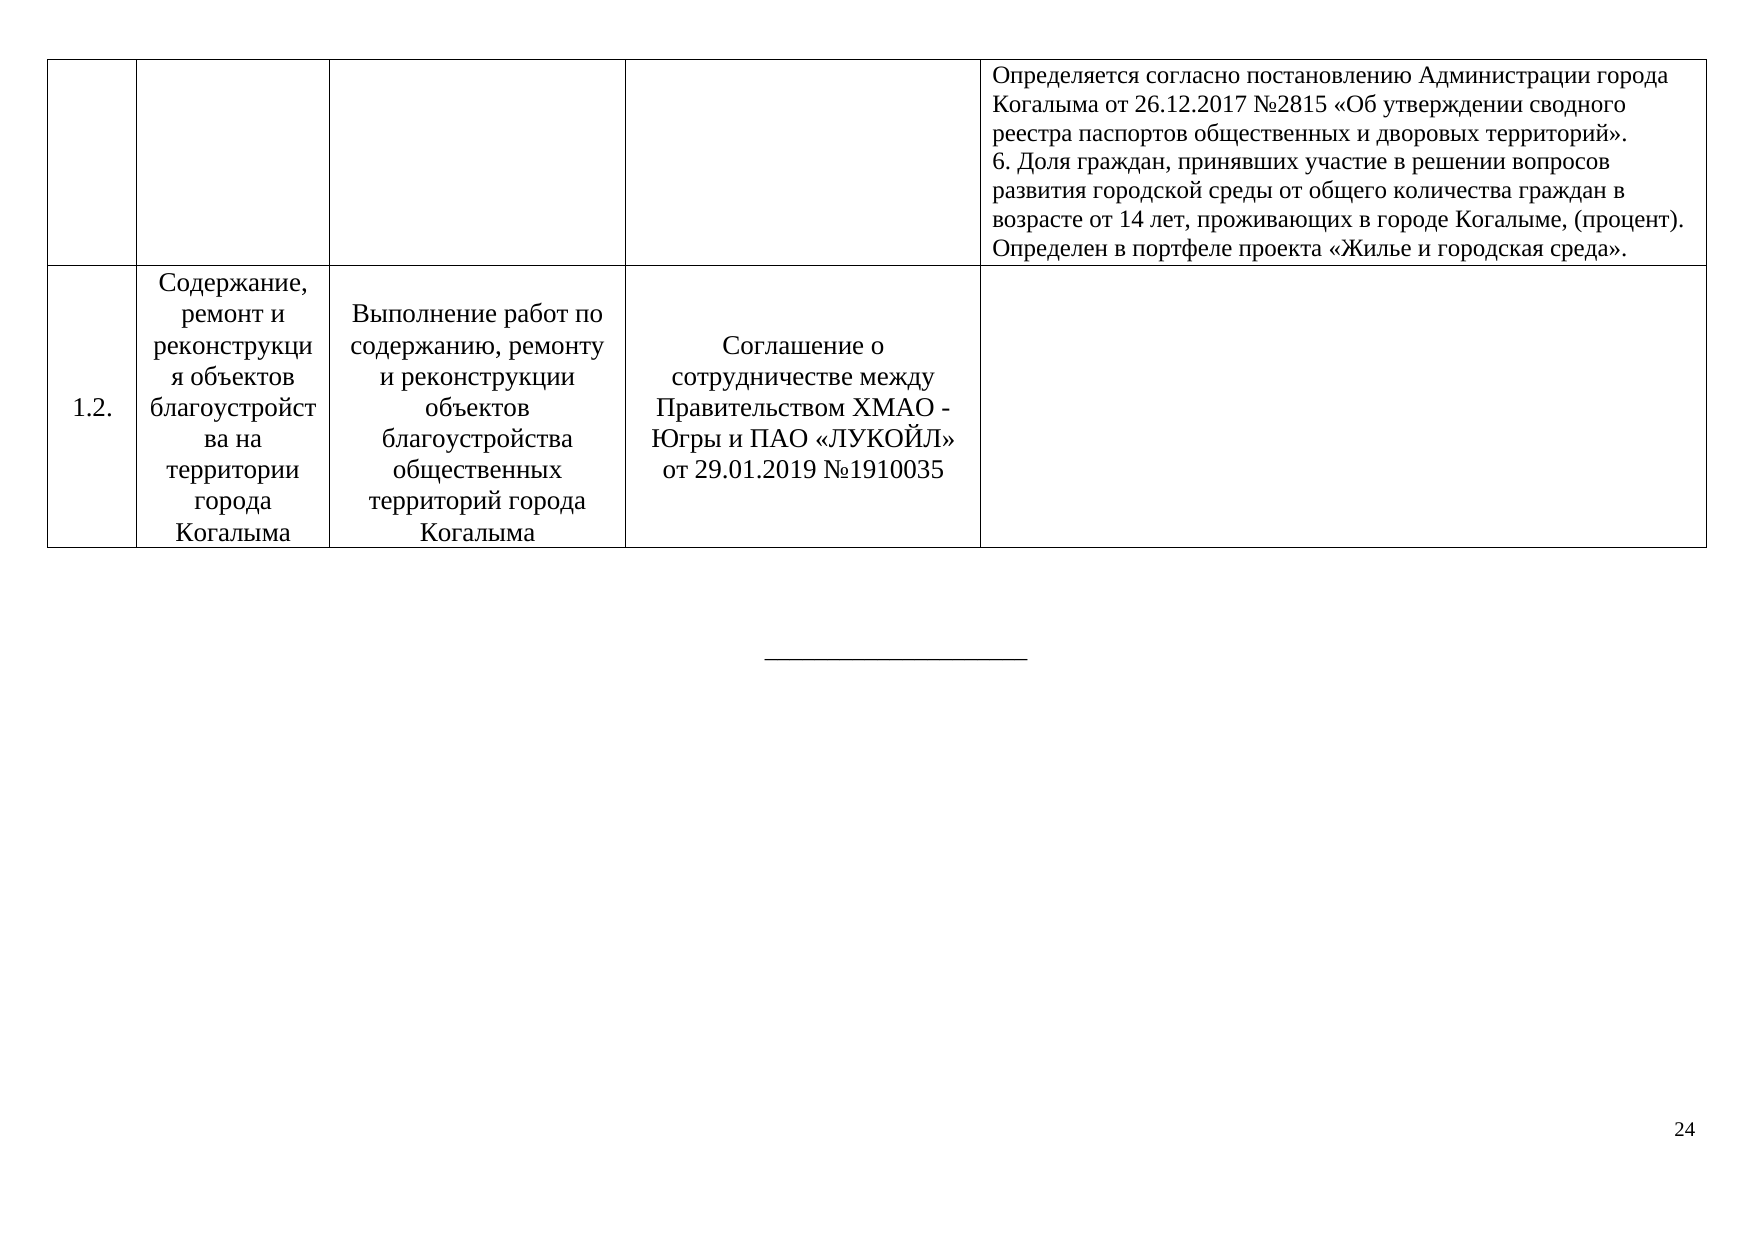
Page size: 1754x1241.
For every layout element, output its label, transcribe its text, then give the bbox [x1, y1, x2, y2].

text _____________________ [97, 634, 1695, 663]
table_cell Соглашение о сотрудничестве между Правительством ХМАО - Югры и ПАО «ЛУКОЙЛ» от 29.01.2019 №1910035 [626, 266, 980, 547]
table_cell 1.2. [48, 266, 136, 547]
table_header [330, 60, 625, 265]
table_header Определяется согласно постановлению Администрации города Когалыма от 26.12.2017 №2815 «Об утверждении сводного реестра паспортов общественных и дворовых территорий». 6. Доля граждан, принявших участие в решении вопросов развития городской среды от общего количества граждан в возрасте от 14 лет, проживающих в городе Когалыме, (процент). Определен в портфеле проекта «Жилье и городская среда». [981, 60, 1706, 265]
table_cell [981, 266, 1706, 547]
table_cell Содержание, ремонт и реконструкция объектов благоустройства на территории города Когалыма [137, 266, 329, 547]
table_cell Выполнение работ по содержанию, ремонту и реконструкции объектов благоустройства общественных территорий города Когалыма [330, 266, 625, 547]
table_header [137, 60, 329, 265]
table_header [626, 60, 980, 265]
table_header [48, 60, 136, 265]
